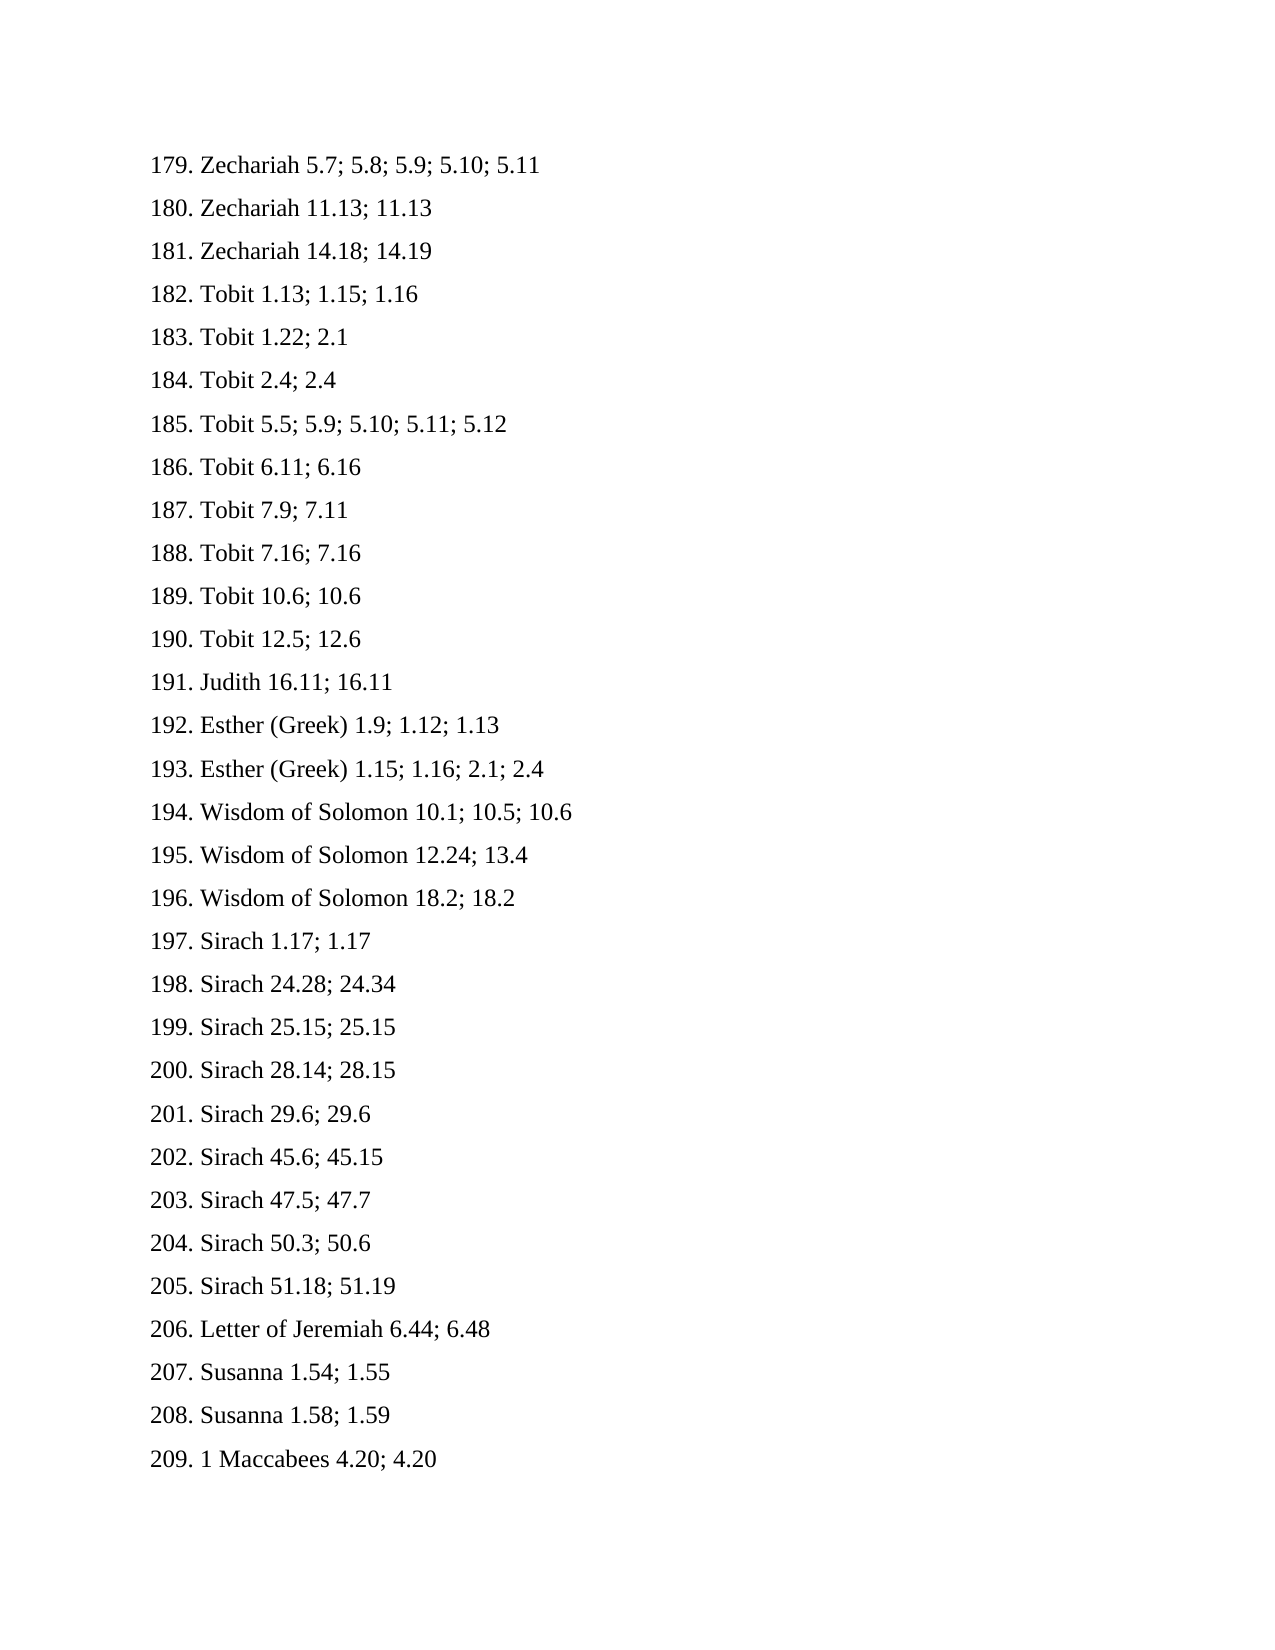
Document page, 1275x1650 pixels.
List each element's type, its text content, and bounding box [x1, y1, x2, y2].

text 195. Wisdom of Solomon 12.24; 13.4 [150, 840, 1125, 869]
text 185. Tobit 5.5; 5.9; 5.10; 5.11; 5.12 [150, 409, 1125, 437]
text 187. Tobit 7.9; 7.11 [150, 495, 1125, 524]
text 206. Letter of Jeremiah 6.44; 6.48 [150, 1314, 1125, 1343]
text 200. Sirach 28.14; 28.15 [150, 1056, 1125, 1084]
text 186. Tobit 6.11; 6.16 [150, 452, 1125, 481]
text 197. Sirach 1.17; 1.17 [150, 926, 1125, 955]
text 202. Sirach 45.6; 45.15 [150, 1142, 1125, 1171]
text 196. Wisdom of Solomon 18.2; 18.2 [150, 883, 1125, 912]
text 190. Tobit 12.5; 12.6 [150, 624, 1125, 653]
text 181. Zechariah 14.18; 14.19 [150, 236, 1125, 265]
text 209. 1 Maccabees 4.20; 4.20 [150, 1444, 1125, 1472]
text 203. Sirach 47.5; 47.7 [150, 1185, 1125, 1214]
text 191. Judith 16.11; 16.11 [150, 667, 1125, 696]
text 199. Sirach 25.15; 25.15 [150, 1012, 1125, 1041]
text 205. Sirach 51.18; 51.19 [150, 1271, 1125, 1300]
text 204. Sirach 50.3; 50.6 [150, 1228, 1125, 1257]
text 182. Tobit 1.13; 1.15; 1.16 [150, 279, 1125, 308]
text 193. Esther (Greek) 1.15; 1.16; 2.1; 2.4 [150, 754, 1125, 782]
text 184. Tobit 2.4; 2.4 [150, 366, 1125, 394]
text 207. Susanna 1.54; 1.55 [150, 1357, 1125, 1386]
text 180. Zechariah 11.13; 11.13 [150, 193, 1125, 222]
text 192. Esther (Greek) 1.9; 1.12; 1.13 [150, 711, 1125, 739]
text 183. Tobit 1.22; 2.1 [150, 322, 1125, 351]
text 179. Zechariah 5.7; 5.8; 5.9; 5.10; 5.11 [150, 150, 1125, 179]
text 189. Tobit 10.6; 10.6 [150, 581, 1125, 610]
text 188. Tobit 7.16; 7.16 [150, 538, 1125, 567]
text 201. Sirach 29.6; 29.6 [150, 1099, 1125, 1127]
text 198. Sirach 24.28; 24.34 [150, 969, 1125, 998]
text 194. Wisdom of Solomon 10.1; 10.5; 10.6 [150, 797, 1125, 826]
text 208. Susanna 1.58; 1.59 [150, 1401, 1125, 1429]
